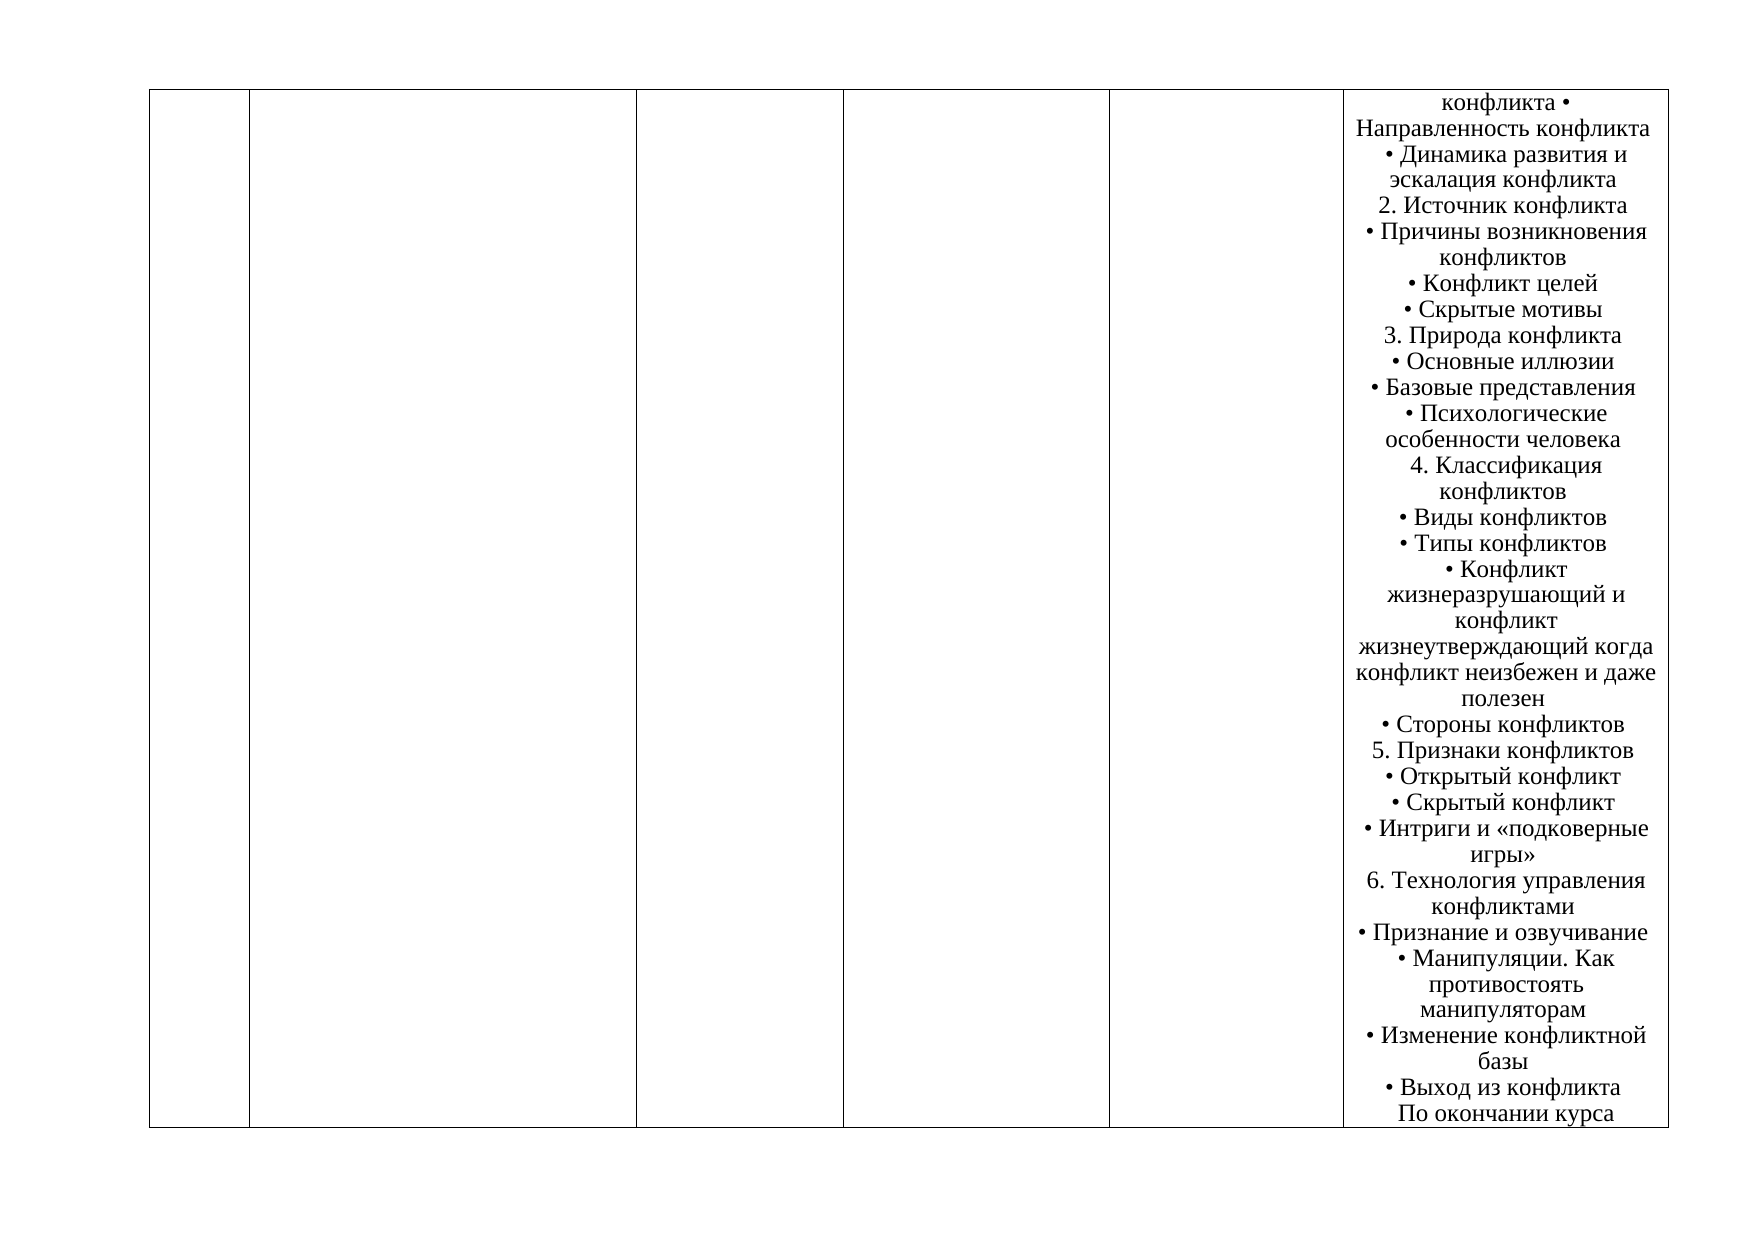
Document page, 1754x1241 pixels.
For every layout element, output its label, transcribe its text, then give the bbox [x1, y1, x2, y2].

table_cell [844, 90, 1109, 1127]
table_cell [637, 90, 843, 1127]
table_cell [1344, 90, 1668, 1127]
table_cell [250, 90, 636, 1127]
table_cell 2 [150, 90, 249, 1127]
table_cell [1110, 90, 1343, 1127]
